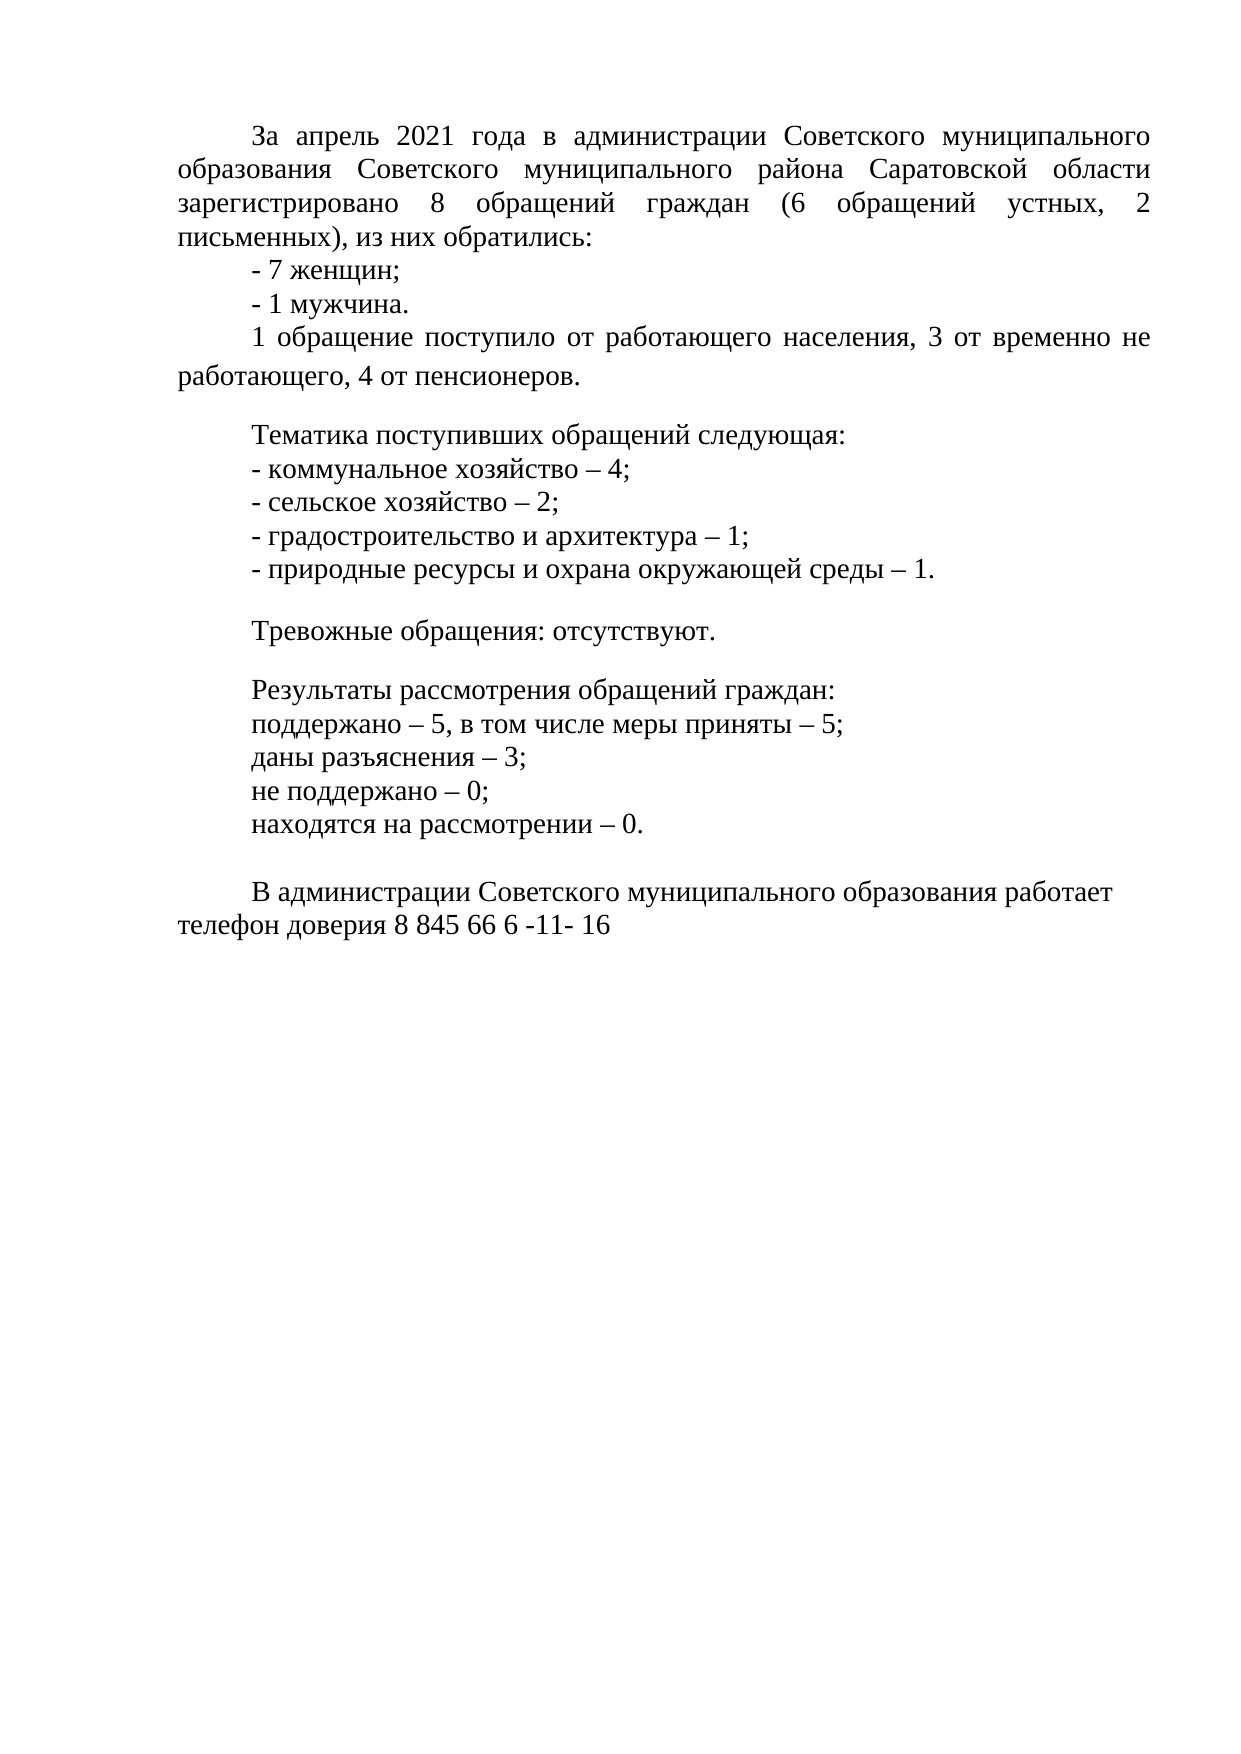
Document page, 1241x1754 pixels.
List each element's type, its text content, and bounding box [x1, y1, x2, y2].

text - 1 мужчина. [177, 286, 1152, 319]
text - градостроительство и архитектура – 1; [177, 518, 1152, 551]
text Результаты рассмотрения обращений граждан: [177, 672, 1152, 706]
text - 7 женщин; [177, 252, 1152, 286]
text - сельское хозяйство – 2; [177, 484, 1152, 518]
text поддержано – 5, в том числе меры приняты – 5; [177, 706, 1152, 739]
text За апрель 2021 года в администрации Советского муниципального образования Советского муниципального района Саратовской области зарегистрировано 8 обращений граждан (6 обращений устных, 2 письменных), из них обратились: [177, 118, 1152, 252]
text не поддержано – 0; [177, 773, 1152, 807]
text 1 обращение поступило от работающего населения, 3 от временно не работающего, 4 от пенсионеров. [177, 319, 1152, 391]
text - природные ресурсы и охрана окружающей среды – 1. [177, 551, 1152, 585]
text - коммунальное хозяйство – 4; [177, 451, 1152, 484]
text Тревожные обращения: отсутствуют. [177, 613, 1152, 647]
text В администрации Советского муниципального образования работает телефон доверия 8 845 66 6 -11- 16 [177, 874, 1152, 941]
text находятся на рассмотрении – 0. [177, 807, 1152, 840]
text Тематика поступивших обращений следующая: [177, 417, 1152, 451]
text даны разъяснения – 3; [177, 739, 1152, 773]
